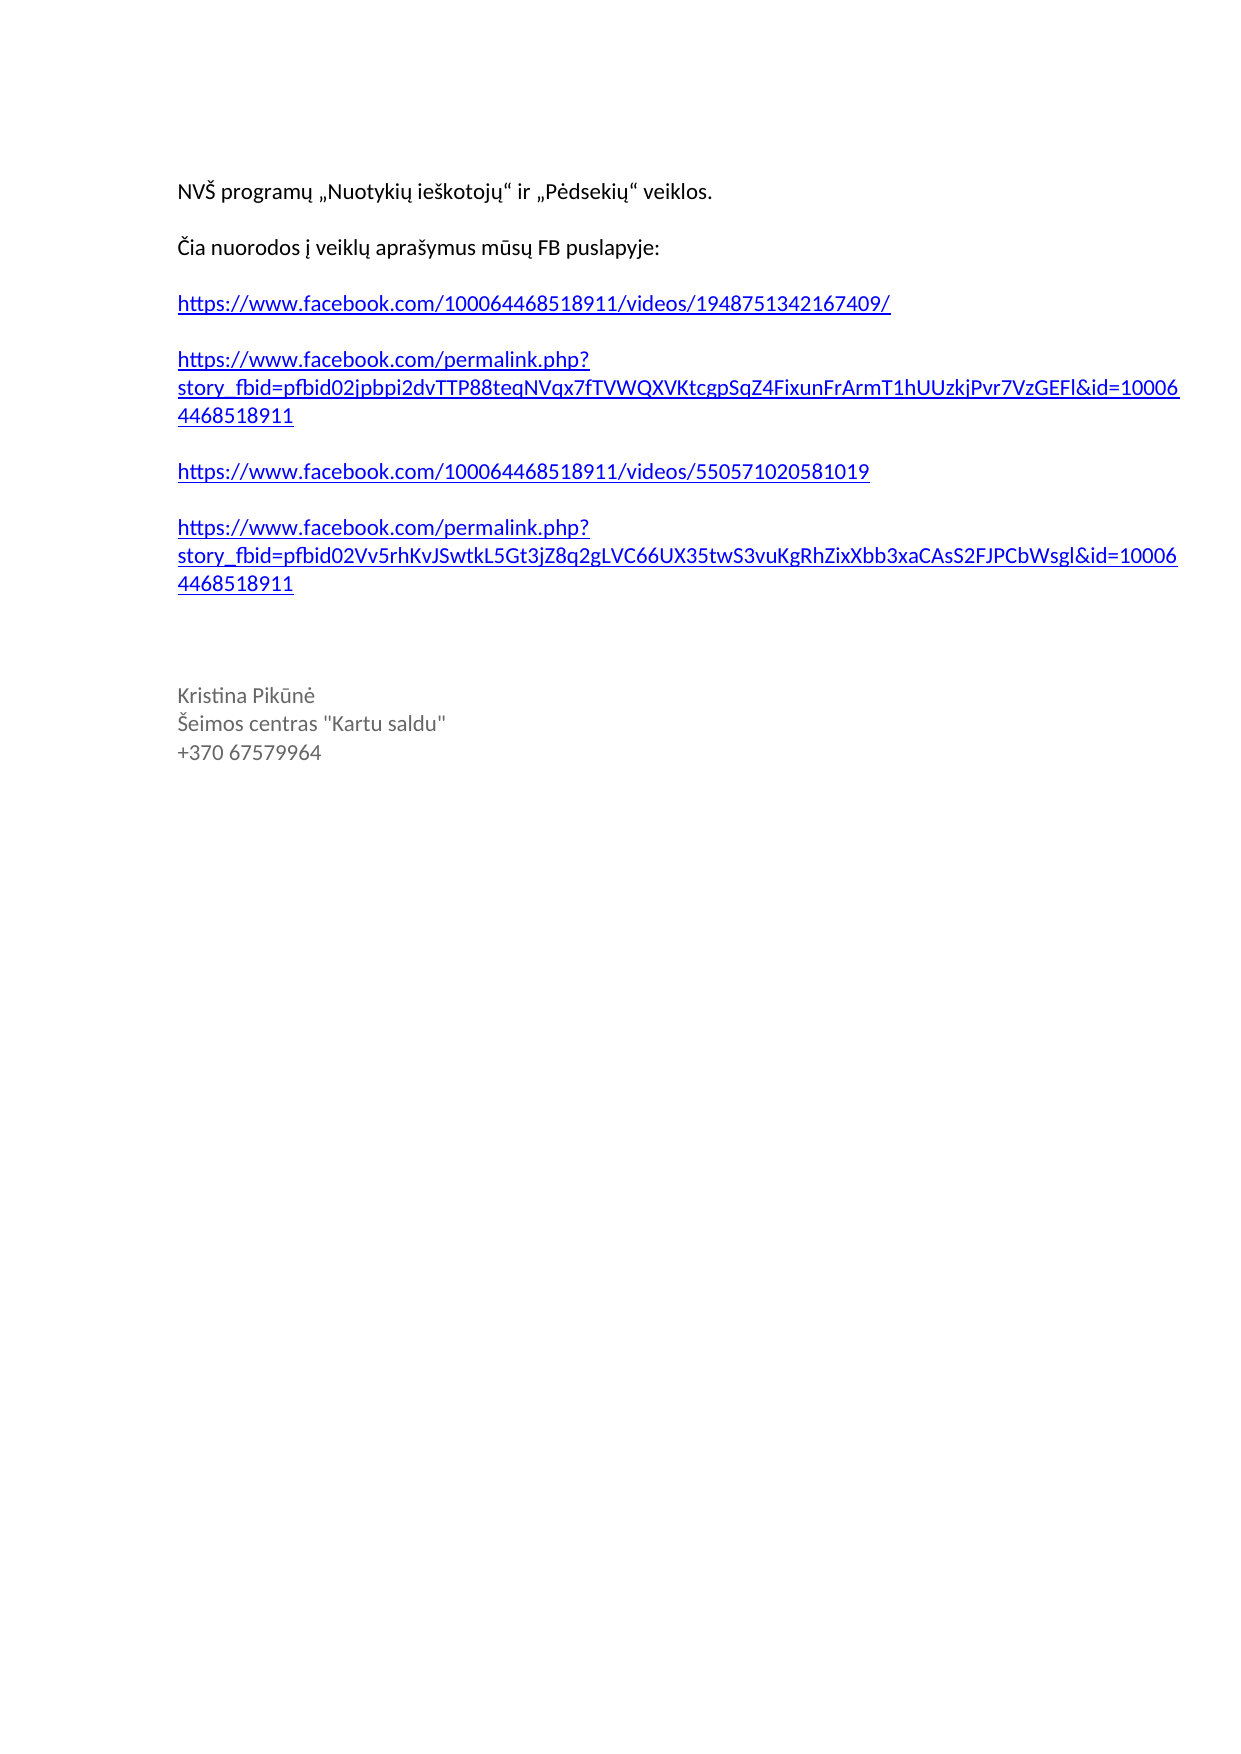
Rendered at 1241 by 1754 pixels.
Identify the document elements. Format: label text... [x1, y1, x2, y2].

text https://www.facebook.com/permalink.php?story_fbid=pfbid02jpbpi2dvTTP88teqNVqx7fTVWQXVKtcgpSqZ4FixunFrArmT1hUUzkjPvr7VzGEFl&id=100064468518911 [177, 345, 1181, 429]
text NVŠ programų „Nuotykių ieškotojų“ ir „Pėdsekių“ veiklos. [177, 177, 1181, 205]
text Šeimos centras "Kartu saldu" [177, 709, 1181, 738]
text Kristina Pikūnė [177, 682, 1181, 709]
text https://www.facebook.com/100064468518911/videos/1948751342167409/ [177, 289, 1181, 317]
text Čia nuorodos į veiklų aprašymus mūsų FB puslapyje: [177, 233, 1181, 261]
text https://www.facebook.com/100064468518911/videos/550571020581019 [177, 457, 1181, 485]
text https://www.facebook.com/permalink.php?story_fbid=pfbid02Vv5rhKvJSwtkL5Gt3jZ8q2gLVC66UX35twS3vuKgRhZixXbb3xaCAsS2FJPCbWsgl&id=100064468518911 [177, 513, 1181, 626]
text +370 67579964 [177, 738, 1181, 766]
